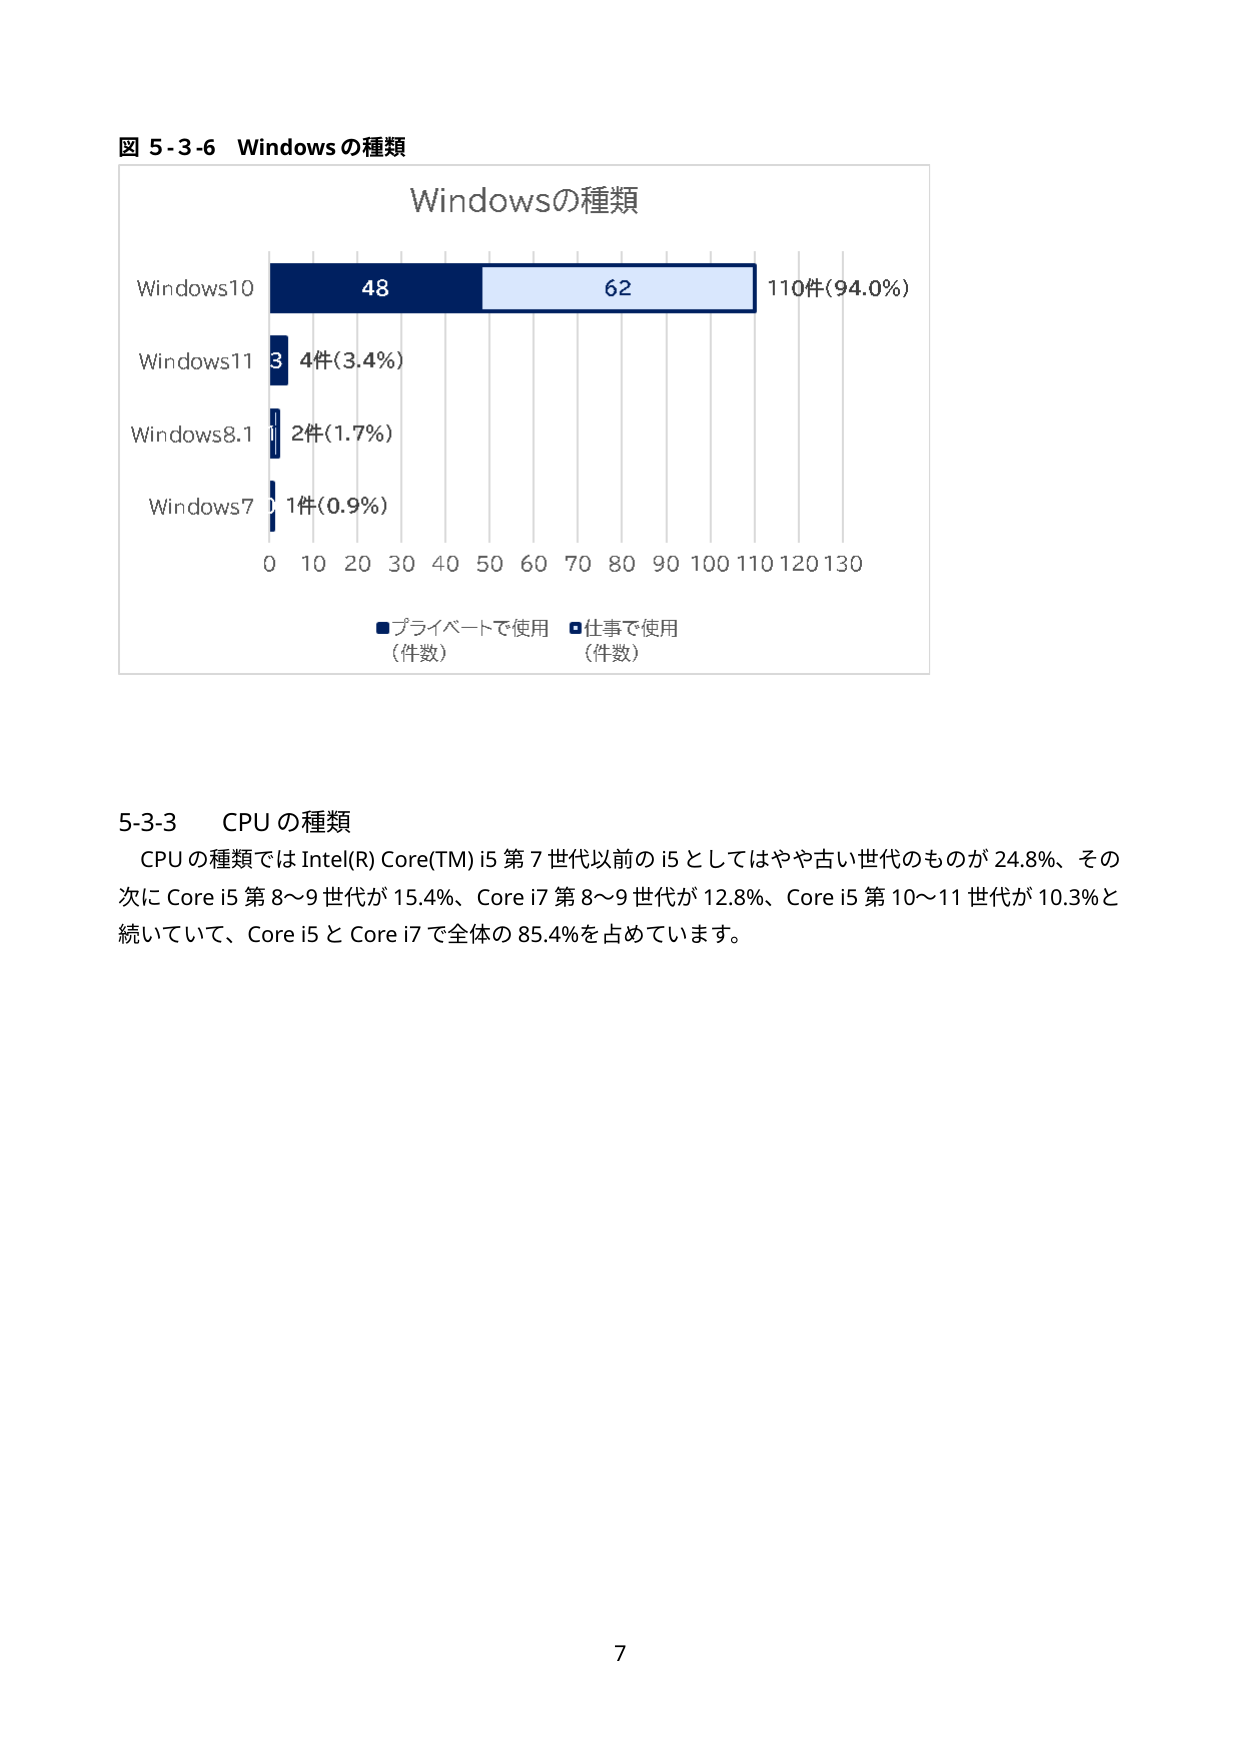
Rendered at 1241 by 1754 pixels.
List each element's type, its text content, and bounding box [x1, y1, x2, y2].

subtitle CPUの種類 [118, 802, 1122, 839]
text CPUの種類ではIntel(R) Core(TM) i5 第7世代以前のi5としてはやや古い世代のものが24.8%、その次にCore i5 第8～9世代が15.4%、Core i7 第8～9世代が12.8%、Core i5 第10～11世代が10.3%と続いていて、Core i5とCore i7で全体の85.4%を占めています。 [118, 839, 1122, 952]
picture [118, 164, 931, 675]
